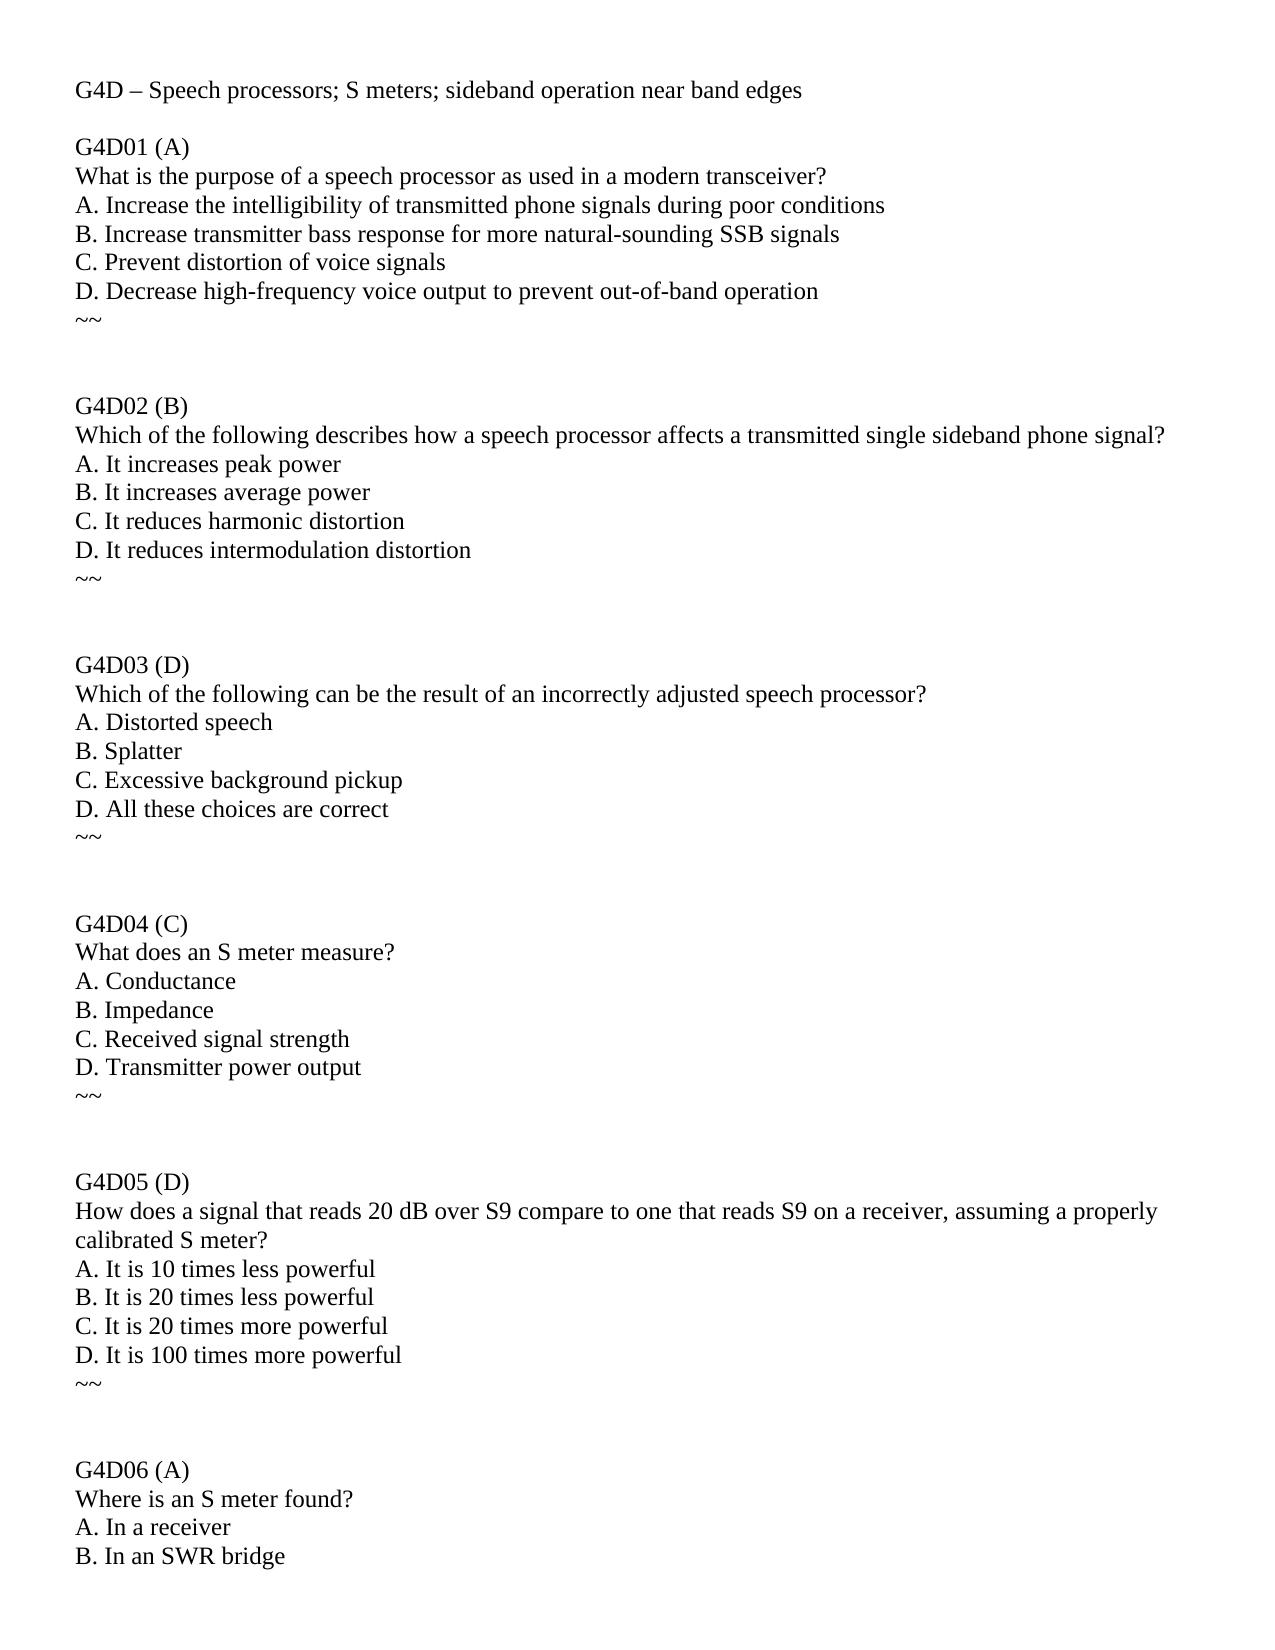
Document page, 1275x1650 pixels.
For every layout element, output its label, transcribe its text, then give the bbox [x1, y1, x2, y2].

text G4D04 (C) [75, 909, 1200, 937]
text ~~ [75, 1081, 1200, 1110]
text What does an S meter measure? [75, 937, 1200, 966]
text ~~ [75, 822, 1200, 851]
text B. It is 20 times less powerful [75, 1282, 1200, 1311]
text G4D05 (D) [75, 1167, 1200, 1196]
text Which of the following can be the result of an incorrectly adjusted speech processor? [75, 679, 1200, 707]
text A. It increases peak power [75, 449, 1200, 477]
text D. It is 100 times more powerful [75, 1340, 1200, 1369]
text G4D06 (A) [75, 1455, 1200, 1484]
text A. In a receiver [75, 1512, 1200, 1541]
text D. It reduces intermodulation distortion [75, 535, 1200, 564]
text C. Excessive background pickup [75, 765, 1200, 794]
text C. It reduces harmonic distortion [75, 506, 1200, 535]
text A. Increase the intelligibility of transmitted phone signals during poor conditions [75, 190, 1200, 219]
text A. It is 10 times less powerful [75, 1254, 1200, 1282]
text D. Decrease high-frequency voice output to prevent out-of-band operation [75, 276, 1200, 305]
text G4D02 (B) [75, 391, 1200, 420]
text G4D – Speech processors; S meters; sideband operation near band edges [75, 75, 1200, 104]
text B. Increase transmitter bass response for more natural-sounding SSB signals [75, 219, 1200, 247]
text ~~ [75, 305, 1200, 334]
text How does a signal that reads 20 dB over S9 compare to one that reads S9 on a receiver, assuming a properly calibrated S meter? [75, 1196, 1200, 1254]
text A. Distorted speech [75, 707, 1200, 736]
text What is the purpose of a speech processor as used in a modern transceiver? [75, 161, 1200, 190]
text D. Transmitter power output [75, 1052, 1200, 1081]
text A. Conductance [75, 966, 1200, 995]
text C. Prevent distortion of voice signals [75, 247, 1200, 276]
text C. Received signal strength [75, 1024, 1200, 1052]
text ~~ [75, 1369, 1200, 1397]
text B. In an SWR bridge [75, 1541, 1200, 1570]
text B. Impedance [75, 995, 1200, 1024]
text G4D01 (A) [75, 132, 1200, 161]
text ~~ [75, 564, 1200, 592]
text B. Splatter [75, 736, 1200, 765]
text G4D03 (D) [75, 650, 1200, 679]
text Which of the following describes how a speech processor affects a transmitted single sideband phone signal? [75, 420, 1200, 449]
text B. It increases average power [75, 477, 1200, 506]
text C. It is 20 times more powerful [75, 1311, 1200, 1340]
text D. All these choices are correct [75, 794, 1200, 822]
text Where is an S meter found? [75, 1484, 1200, 1512]
